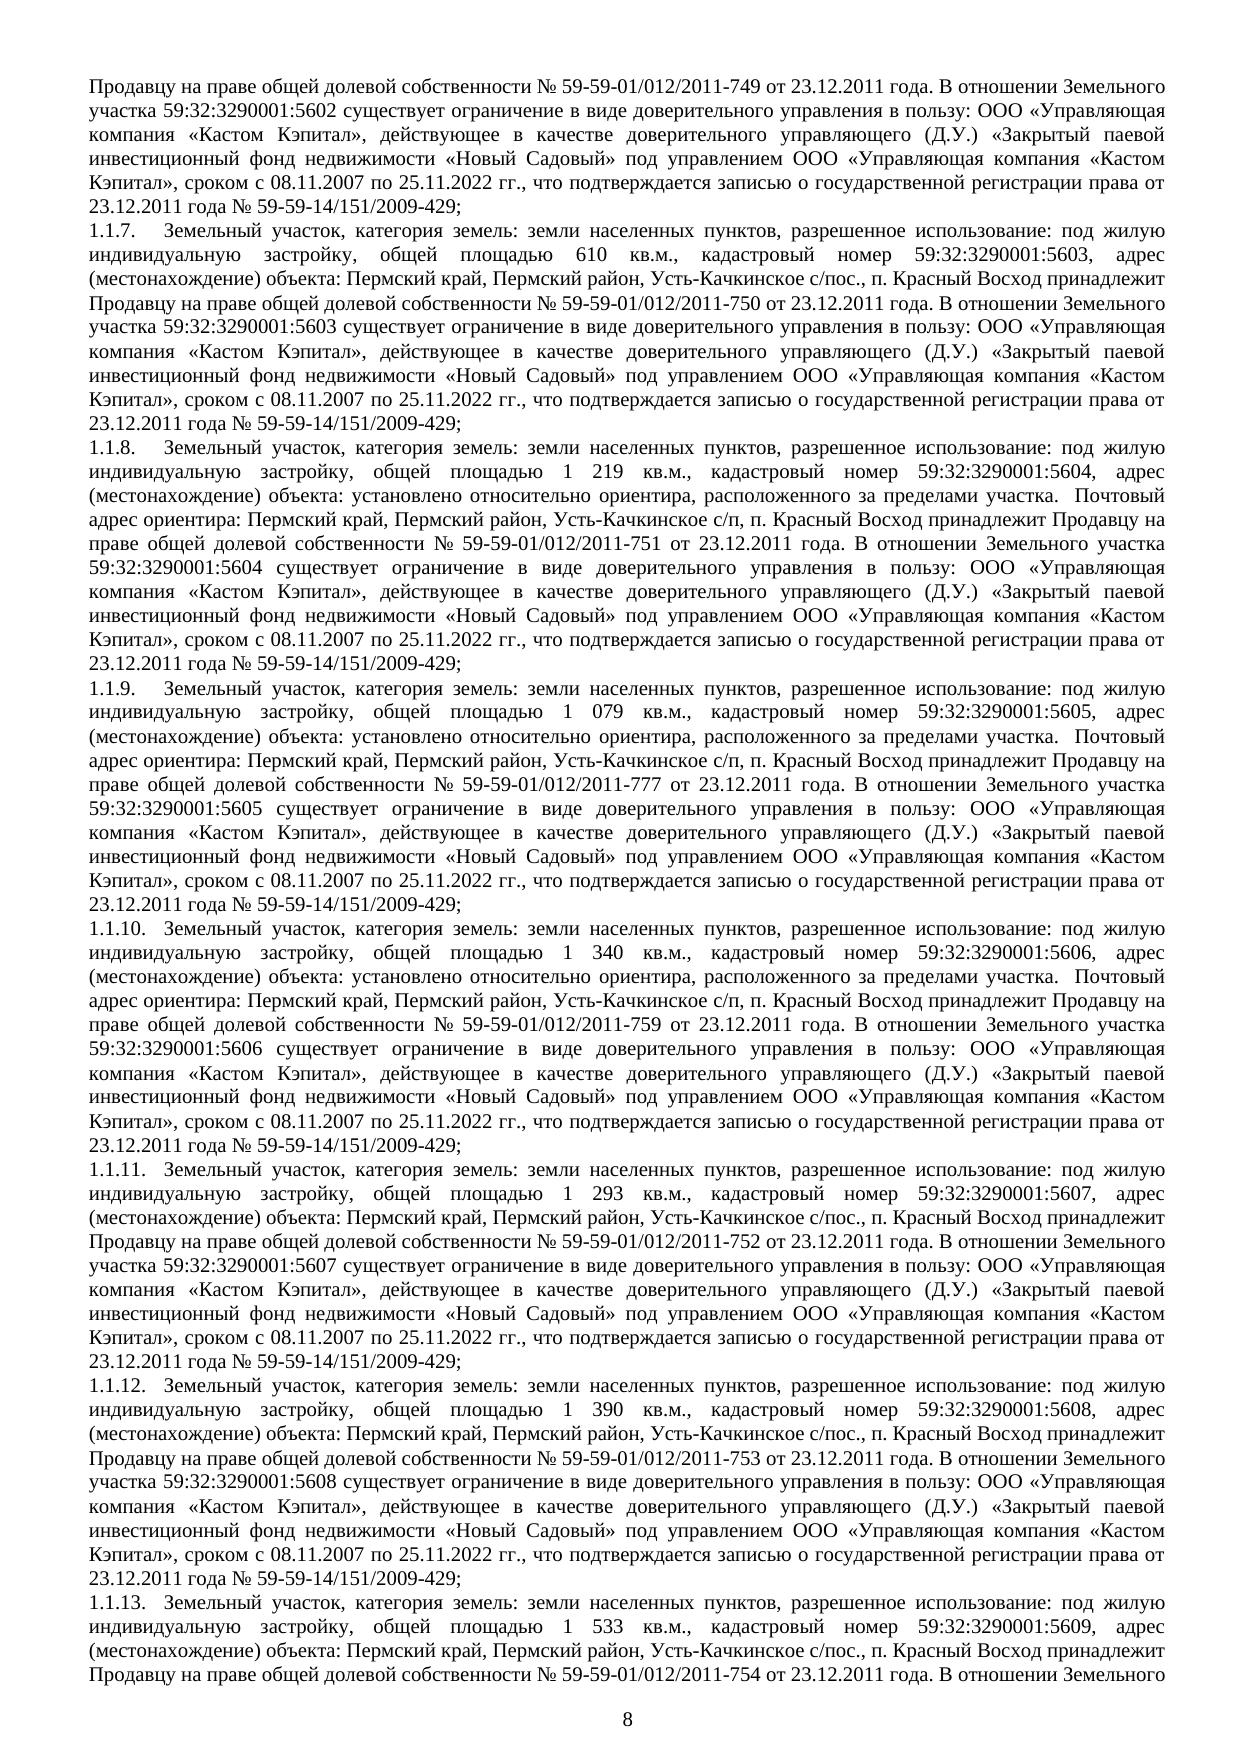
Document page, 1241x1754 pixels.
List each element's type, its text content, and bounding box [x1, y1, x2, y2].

text 1.1.7. Земельный участок, категория земель: земли населенных пунктов, разрешенное использование: под жилую индивидуальную застройку, общей площадью 610 кв.м., кадастровый номер 59:32:3290001:5603, адрес (местонахождение) объекта: Пермский край, Пермский район, Усть-Качкинское с/пос., п. Красный Восход принадлежит Продавцу на праве общей долевой собственности № 59-59-01/012/2011-750 от 23.12.2011 года. В отношении Земельного участка 59:32:3290001:5603 существует ограничение в виде доверительного управления в пользу: ООО «Управляющая компания «Кастом Кэпитал», действующее в качестве доверительного управляющего (Д.У.) «Закрытый паевой инвестиционный фонд недвижимости «Новый Садовый» под управлением ООО «Управляющая компания «Кастом Кэпитал», сроком с 08.11.2007 по 25.11.2022 гг., что подтверждается записью о государственной регистрации права от 23.12.2011 года № 59-59-14/151/2009-429; [89, 218, 1166, 435]
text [89, 1590, 1166, 1686]
text 1.1.11. Земельный участок, категория земель: земли населенных пунктов, разрешенное использование: под жилую индивидуальную застройку, общей площадью 1 293 кв.м., кадастровый номер 59:32:3290001:5607, адрес (местонахождение) объекта: Пермский край, Пермский район, Усть-Качкинское с/пос., п. Красный Восход принадлежит Продавцу на праве общей долевой собственности № 59-59-01/012/2011-752 от 23.12.2011 года. В отношении Земельного участка 59:32:3290001:5607 существует ограничение в виде доверительного управления в пользу: ООО «Управляющая компания «Кастом Кэпитал», действующее в качестве доверительного управляющего (Д.У.) «Закрытый паевой инвестиционный фонд недвижимости «Новый Садовый» под управлением ООО «Управляющая компания «Кастом Кэпитал», сроком с 08.11.2007 по 25.11.2022 гг., что подтверждается записью о государственной регистрации права от 23.12.2011 года № 59-59-14/151/2009-429; [89, 1157, 1166, 1373]
text 1.1.12. Земельный участок, категория земель: земли населенных пунктов, разрешенное использование: под жилую индивидуальную застройку, общей площадью 1 390 кв.м., кадастровый номер 59:32:3290001:5608, адрес (местонахождение) объекта: Пермский край, Пермский район, Усть-Качкинское с/пос., п. Красный Восход принадлежит Продавцу на праве общей долевой собственности № 59-59-01/012/2011-753 от 23.12.2011 года. В отношении Земельного участка 59:32:3290001:5608 существует ограничение в виде доверительного управления в пользу: ООО «Управляющая компания «Кастом Кэпитал», действующее в качестве доверительного управляющего (Д.У.) «Закрытый паевой инвестиционный фонд недвижимости «Новый Садовый» под управлением ООО «Управляющая компания «Кастом Кэпитал», сроком с 08.11.2007 по 25.11.2022 гг., что подтверждается записью о государственной регистрации права от 23.12.2011 года № 59-59-14/151/2009-429; [89, 1373, 1166, 1590]
text 1.1.9. Земельный участок, категория земель: земли населенных пунктов, разрешенное использование: под жилую индивидуальную застройку, общей площадью 1 079 кв.м., кадастровый номер 59:32:3290001:5605, адрес (местонахождение) объекта: установлено относительно ориентира, расположенного за пределами участка. Почтовый адрес ориентира: Пермский край, Пермский район, Усть-Качкинское с/п, п. Красный Восход принадлежит Продавцу на праве общей долевой собственности № 59-59-01/012/2011-777 от 23.12.2011 года. В отношении Земельного участка 59:32:3290001:5605 существует ограничение в виде доверительного управления в пользу: ООО «Управляющая компания «Кастом Кэпитал», действующее в качестве доверительного управляющего (Д.У.) «Закрытый паевой инвестиционный фонд недвижимости «Новый Садовый» под управлением ООО «Управляющая компания «Кастом Кэпитал», сроком с 08.11.2007 по 25.11.2022 гг., что подтверждается записью о государственной регистрации права от 23.12.2011 года № 59-59-14/151/2009-429; [89, 675, 1166, 916]
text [89, 74, 1166, 218]
text 1.1.8. Земельный участок, категория земель: земли населенных пунктов, разрешенное использование: под жилую индивидуальную застройку, общей площадью 1 219 кв.м., кадастровый номер 59:32:3290001:5604, адрес (местонахождение) объекта: установлено относительно ориентира, расположенного за пределами участка. Почтовый адрес ориентира: Пермский край, Пермский район, Усть-Качкинское с/п, п. Красный Восход принадлежит Продавцу на праве общей долевой собственности № 59-59-01/012/2011-751 от 23.12.2011 года. В отношении Земельного участка 59:32:3290001:5604 существует ограничение в виде доверительного управления в пользу: ООО «Управляющая компания «Кастом Кэпитал», действующее в качестве доверительного управляющего (Д.У.) «Закрытый паевой инвестиционный фонд недвижимости «Новый Садовый» под управлением ООО «Управляющая компания «Кастом Кэпитал», сроком с 08.11.2007 по 25.11.2022 гг., что подтверждается записью о государственной регистрации права от 23.12.2011 года № 59-59-14/151/2009-429; [89, 435, 1166, 675]
text 1.1.10. Земельный участок, категория земель: земли населенных пунктов, разрешенное использование: под жилую индивидуальную застройку, общей площадью 1 340 кв.м., кадастровый номер 59:32:3290001:5606, адрес (местонахождение) объекта: установлено относительно ориентира, расположенного за пределами участка. Почтовый адрес ориентира: Пермский край, Пермский район, Усть-Качкинское с/п, п. Красный Восход принадлежит Продавцу на праве общей долевой собственности № 59-59-01/012/2011-759 от 23.12.2011 года. В отношении Земельного участка 59:32:3290001:5606 существует ограничение в виде доверительного управления в пользу: ООО «Управляющая компания «Кастом Кэпитал», действующее в качестве доверительного управляющего (Д.У.) «Закрытый паевой инвестиционный фонд недвижимости «Новый Садовый» под управлением ООО «Управляющая компания «Кастом Кэпитал», сроком с 08.11.2007 по 25.11.2022 гг., что подтверждается записью о государственной регистрации права от 23.12.2011 года № 59-59-14/151/2009-429; [89, 916, 1166, 1157]
